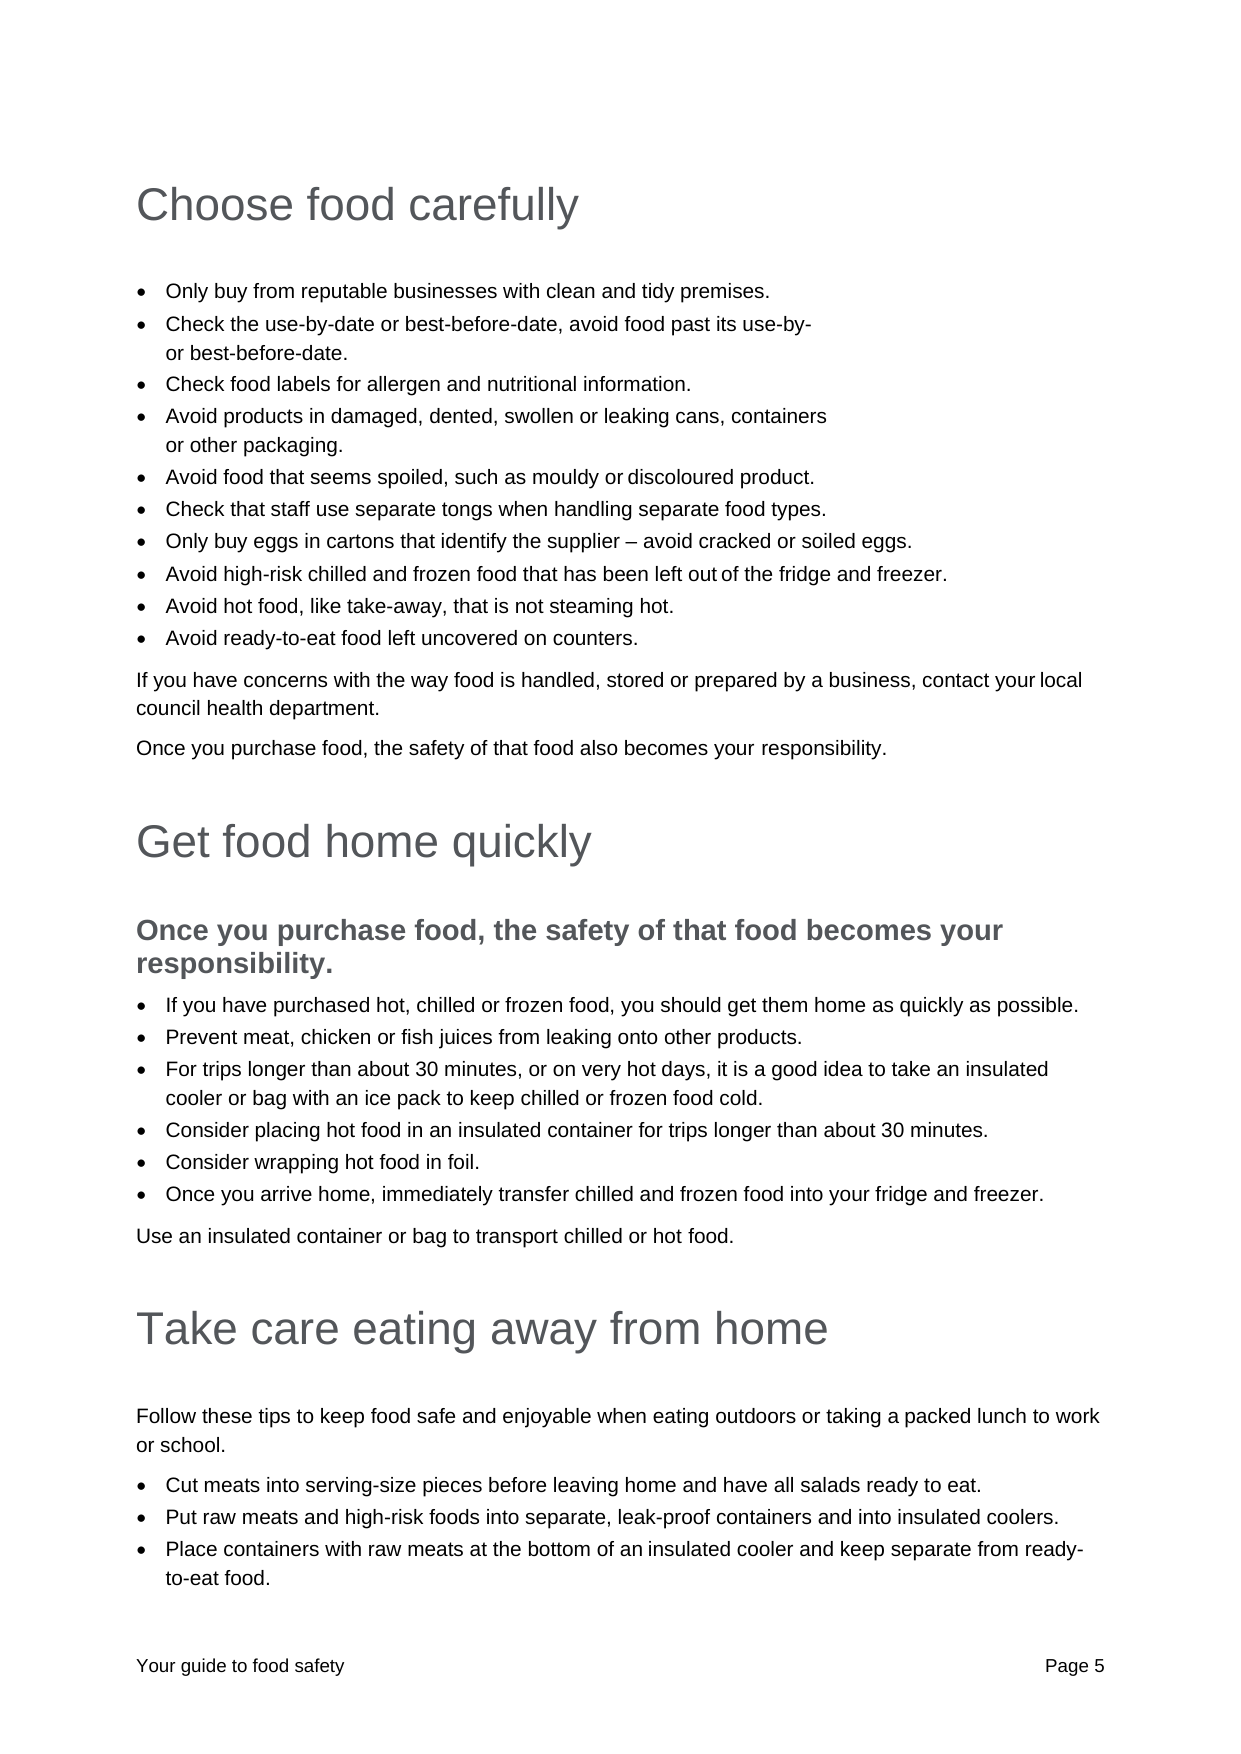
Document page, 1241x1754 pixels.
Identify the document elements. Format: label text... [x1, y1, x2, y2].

text Check the use-by-date or best-before-date, avoid food past its use-by- or best-before-date. [136, 308, 1104, 364]
text Avoid food that seems spoiled, such as mouldy or discoloured product. [136, 461, 1104, 489]
text Put raw meats and high-risk foods into separate, leak-proof containers and into insulated coolers. [136, 1501, 1104, 1529]
text Avoid hot food, like take-away, that is not steaming hot. [136, 590, 1104, 618]
text Avoid products in damaged, dented, swollen or leaking cans, containers or other packaging. [136, 401, 1104, 457]
text Cut meats into serving-size pieces before leaving home and have all salads ready to eat. [136, 1469, 1104, 1497]
text Once you purchase food, the safety of that food also becomes your responsibility. [136, 732, 1104, 760]
text Only buy from reputable businesses with clean and tidy premises. [136, 276, 1104, 304]
text Use an insulated container or bag to transport chilled or hot food. [136, 1219, 1104, 1248]
text If you have purchased hot, chilled or frozen food, you should get them home as quickly as possible. [136, 989, 1104, 1017]
subtitle Choose food carefully [136, 177, 1104, 230]
text For trips longer than about 30 minutes, or on very hot days, it is a good idea to take an insulated cooler or bag with an ice pack to keep chilled or frozen food cold. [136, 1054, 1104, 1110]
text Follow these tips to keep food safe and enjoyable when eating outdoors or taking a packed lunch to work or school. [136, 1400, 1104, 1457]
text Only buy eggs in cartons that identify the supplier – avoid cracked or soiled eggs. [136, 526, 1104, 554]
text If you have concerns with the way food is handled, stored or prepared by a business, contact your local council health department. [136, 663, 1104, 719]
text Consider placing hot food in an insulated container for trips longer than about 30 minutes. [136, 1114, 1104, 1142]
text Prevent meat, chicken or fish juices from leaking onto other products. [136, 1022, 1104, 1050]
text Check food labels for allergen and nutritional information. [136, 368, 1104, 397]
text Place containers with raw meats at the bottom of an insulated cooler and keep separate from ready-to-eat food. [136, 1534, 1104, 1590]
subtitle Get food home quickly [136, 814, 1104, 867]
subtitle Once you purchase food, the safety of that food becomes your responsibility. [136, 913, 1104, 980]
subtitle Take care eating away from home [136, 1302, 1104, 1354]
text Consider wrapping hot food in foil. [136, 1147, 1104, 1175]
text Avoid ready-to-eat food left uncovered on counters. [136, 623, 1104, 651]
text Check that staff use separate tongs when handling separate food types. [136, 493, 1104, 522]
text Once you arrive home, immediately transfer chilled and frozen food into your fridge and freezer. [136, 1179, 1104, 1207]
text Avoid high-risk chilled and frozen food that has been left out of the fridge and freezer. [136, 558, 1104, 586]
